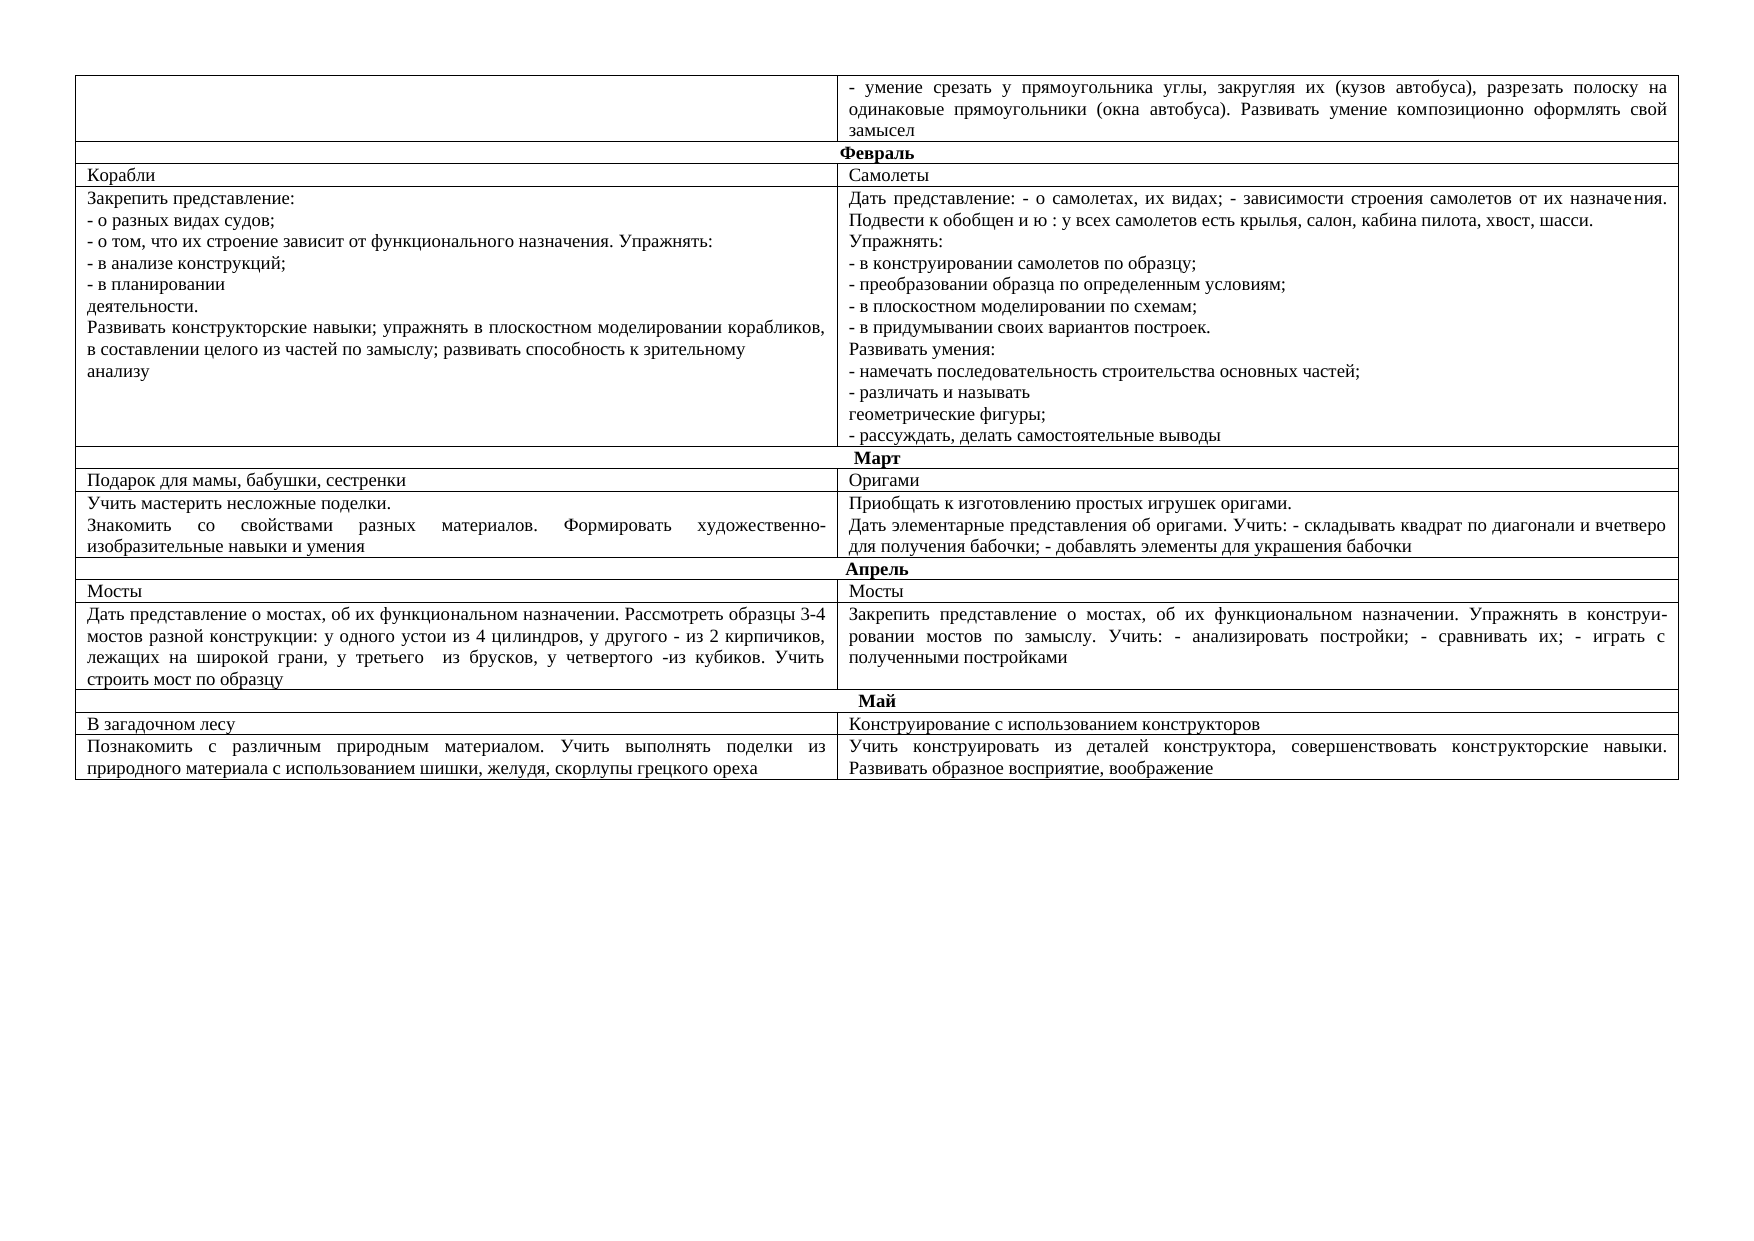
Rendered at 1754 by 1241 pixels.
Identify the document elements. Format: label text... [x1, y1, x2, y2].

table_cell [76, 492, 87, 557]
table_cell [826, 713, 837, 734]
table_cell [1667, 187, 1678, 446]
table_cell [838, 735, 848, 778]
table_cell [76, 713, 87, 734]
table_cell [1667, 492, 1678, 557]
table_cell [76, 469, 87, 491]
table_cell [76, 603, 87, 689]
table_cell Закрепить представление: - о разных видах судов; - о том, что их строение зависит от функционального назначения. Упражнять: - в анализе конструкций; - в планировании деятельности. Развивать конструкторские навыки; упражнять в плоскостном моделировании корабликов, в составлении целого из частей по замыслу; развивать способность к зрительному анализу [76, 187, 837, 446]
table_cell [76, 76, 837, 141]
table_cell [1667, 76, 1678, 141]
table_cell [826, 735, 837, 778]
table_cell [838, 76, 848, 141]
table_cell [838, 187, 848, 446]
table_cell Закрепить представление о мостах, об их функциональном назначении. Упражнять в конструировании мостов по замыслу. Учить: - анализировать постройки; - сравнивать их; - играть с полученными постройками [838, 603, 1678, 689]
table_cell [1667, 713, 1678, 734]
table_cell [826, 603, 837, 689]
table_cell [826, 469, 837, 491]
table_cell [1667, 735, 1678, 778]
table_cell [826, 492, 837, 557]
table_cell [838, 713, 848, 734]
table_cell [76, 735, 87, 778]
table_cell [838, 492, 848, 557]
